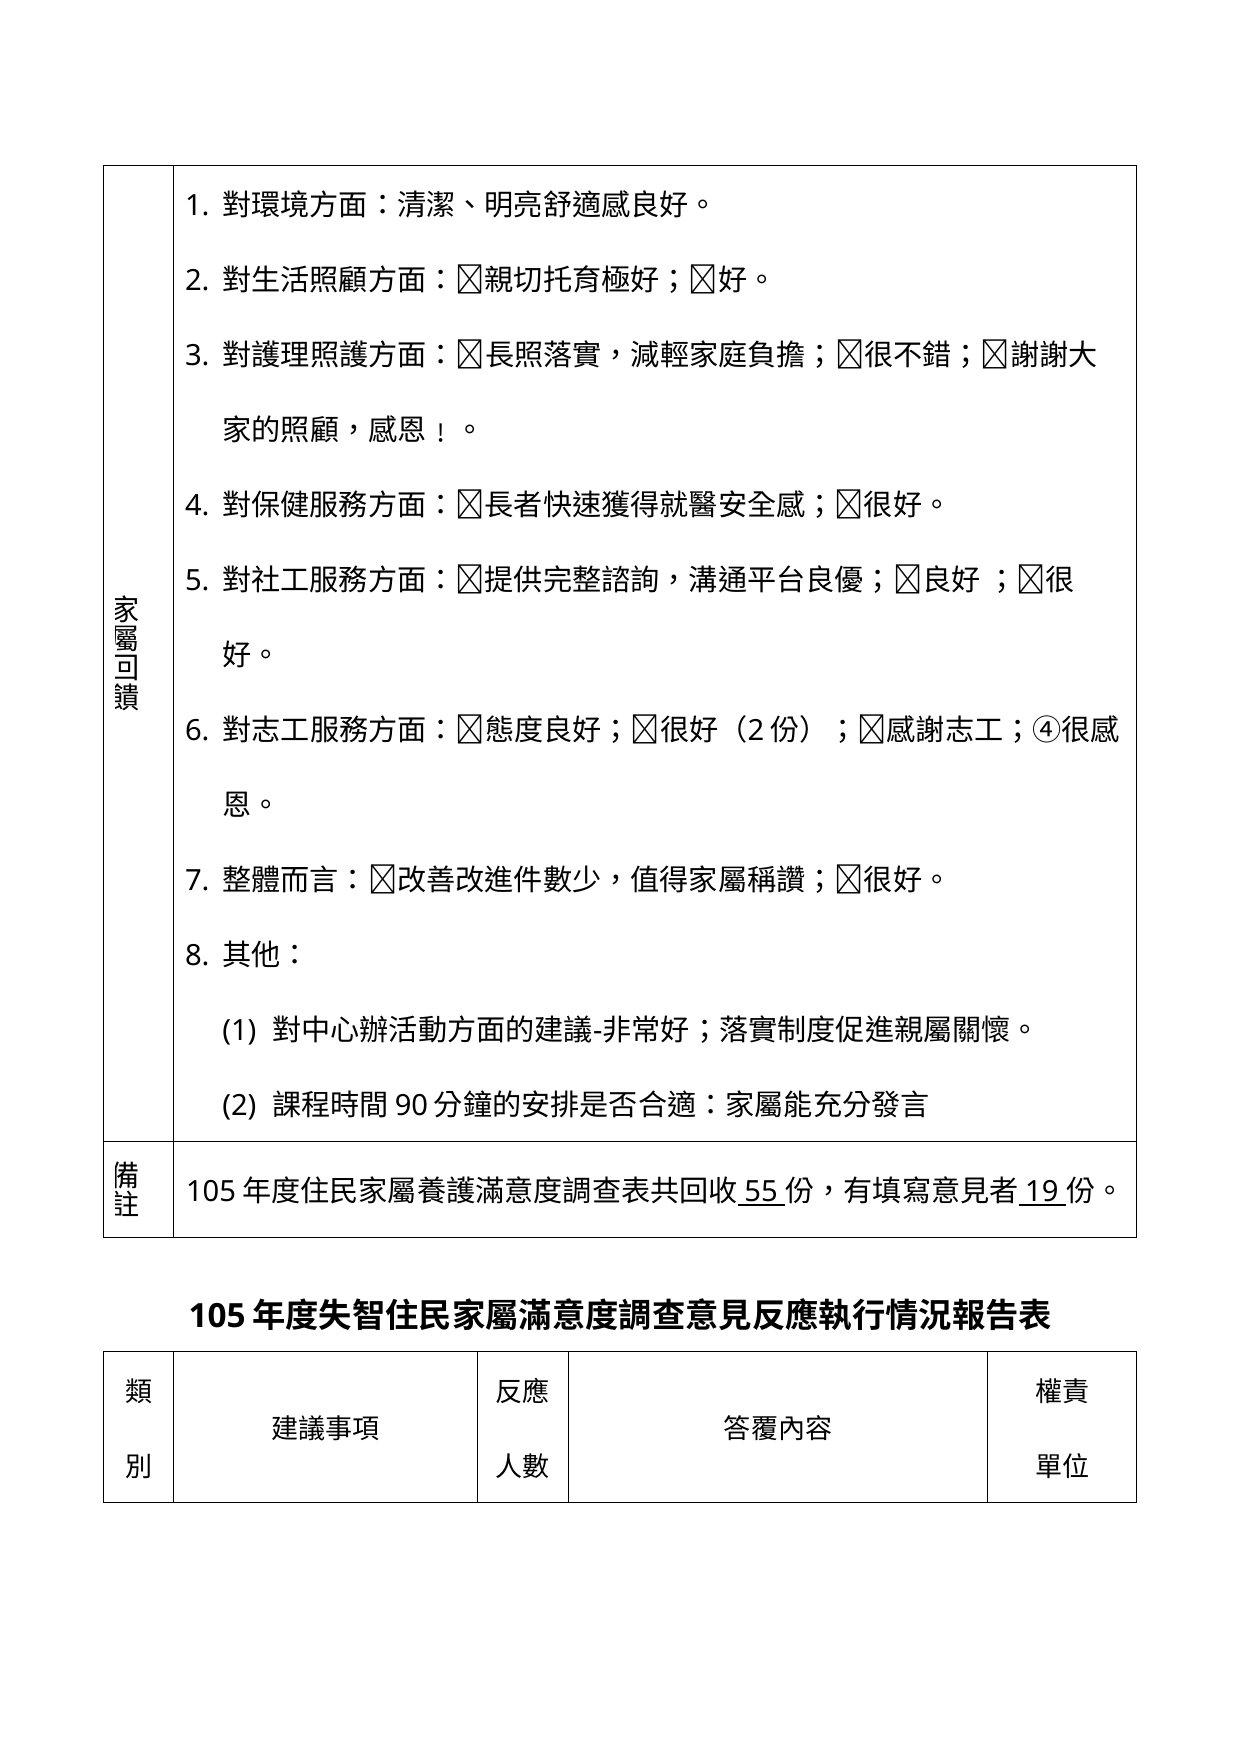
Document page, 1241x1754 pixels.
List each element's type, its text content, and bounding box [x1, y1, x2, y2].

table_cell 105年度住民家屬養護滿意度調查表共回收 55 份，有填寫意見者 19 份。 [174, 1142, 1136, 1237]
table_cell 家屬回饋 [104, 166, 173, 1141]
table_header 反應 人數 [478, 1352, 568, 1502]
table_header 建議事項 [174, 1352, 477, 1502]
table_header 答覆內容 [569, 1352, 987, 1502]
text 105年度失智住民家屬滿意度調查意見反應執行情況報告表 [187, 1276, 1053, 1351]
table_header 權責 單位 [988, 1352, 1136, 1502]
table_cell 備註 [104, 1142, 173, 1237]
table_header 類別 [104, 1352, 173, 1502]
table_cell 對環境方面：清潔、明亮舒適感良好。 對生活照顧方面：親切托育極好；好。 對護理照護方面：長照落實，減輕家庭負擔；很不錯；謝謝大家的照顧，感恩﹗。 對保健服務方面：長者快速獲得就醫安全感；很好。 對社工服務方面：提供完整諮詢，溝通平台良優；良好 ；很好。 對志工服務方面：態度良好；很好（2份）；感謝志工；④很感恩。 整體而言：改善改進件數少，值得家屬稱讚；很好。 其他： 對中心辦活動方面的建議-非常好；落實制度促進親屬關懷。 課程時間90分鐘的安排是否合適：家屬能充分發言 [174, 166, 1136, 1141]
